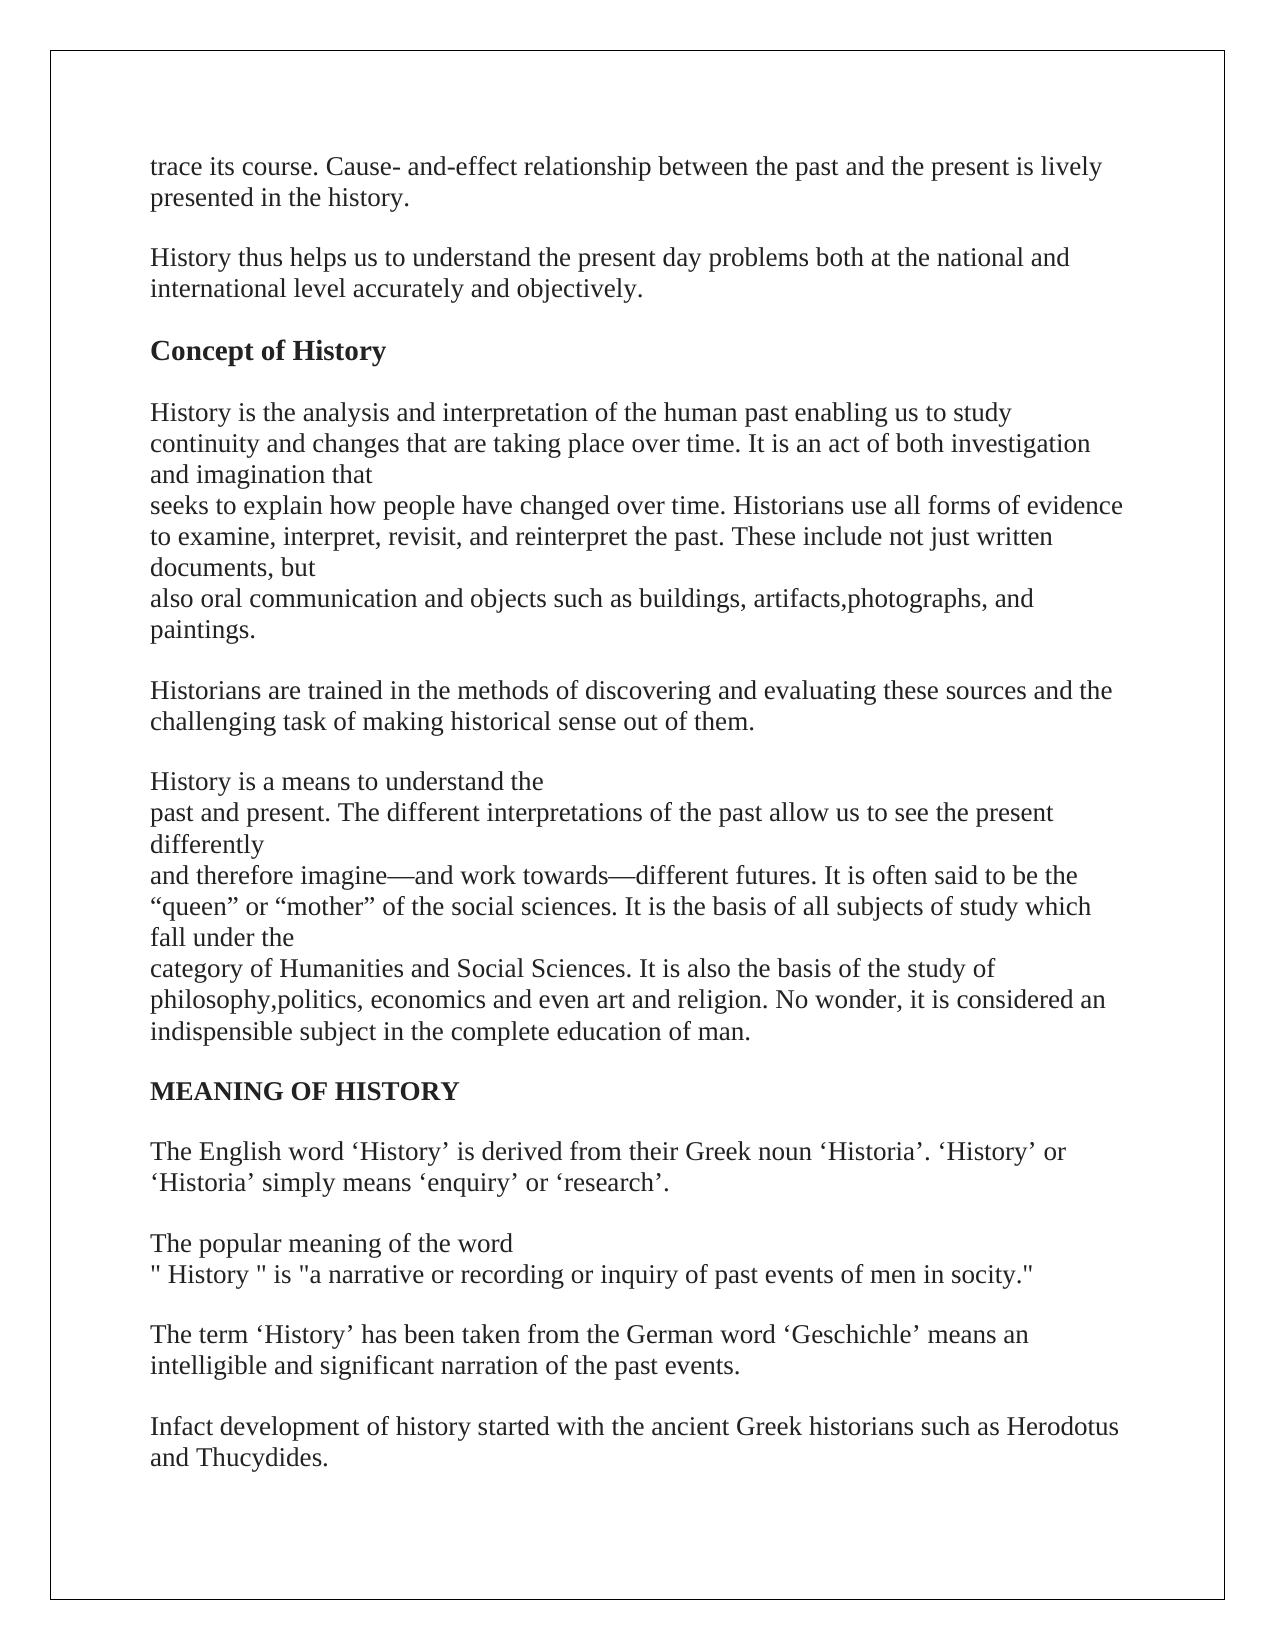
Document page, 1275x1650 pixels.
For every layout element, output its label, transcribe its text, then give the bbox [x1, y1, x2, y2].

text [150, 150, 1125, 212]
text Infact development of history started with the ancient Greek historians such as Herodotus and Thucydides. [150, 1409, 1125, 1472]
text History thus helps us to understand the present day problems both at the national and international level accurately and objectively. [150, 241, 1125, 304]
text Concept of History [150, 333, 1125, 366]
text The English word ‘History’ is derived from their Greek noun ‘Historia’. ‘History’ or ‘Historia’ simply means ‘enquiry’ or ‘research’. [150, 1135, 1125, 1197]
text History is a means to understand the past and present. The different interpretations of the past allow us to see the present differently and therefore imagine—and work towards—different futures. It is often said to be the “queen” or “mother” of the social sciences. It is the basis of all subjects of study which fall under the category of Humanities and Social Sciences. It is also the basis of the study of philosophy,politics, economics and even art and religion. No wonder, it is considered an indispensible subject in the complete education of man. [150, 765, 1125, 1046]
text MEANING OF HISTORY [150, 1075, 1125, 1106]
text The term ‘History’ has been taken from the German word ‘Geschichle’ means an intelligible and significant narration of the past events. [150, 1318, 1125, 1380]
text Historians are trained in the methods of discovering and evaluating these sources and the challenging task of making historical sense out of them. [150, 674, 1125, 736]
text The popular meaning of the word " History " is "a narrative or recording or inquiry of past events of men in socity." [150, 1227, 1125, 1289]
text History is the analysis and interpretation of the human past enabling us to study continuity and changes that are taking place over time. It is an act of both investigation and imagination that seeks to explain how people have changed over time. Historians use all forms of evidence to examine, interpret, revisit, and reinterpret the past. These include not just written documents, but also oral communication and objects such as buildings, artifacts,photographs, and paintings. [150, 396, 1125, 645]
